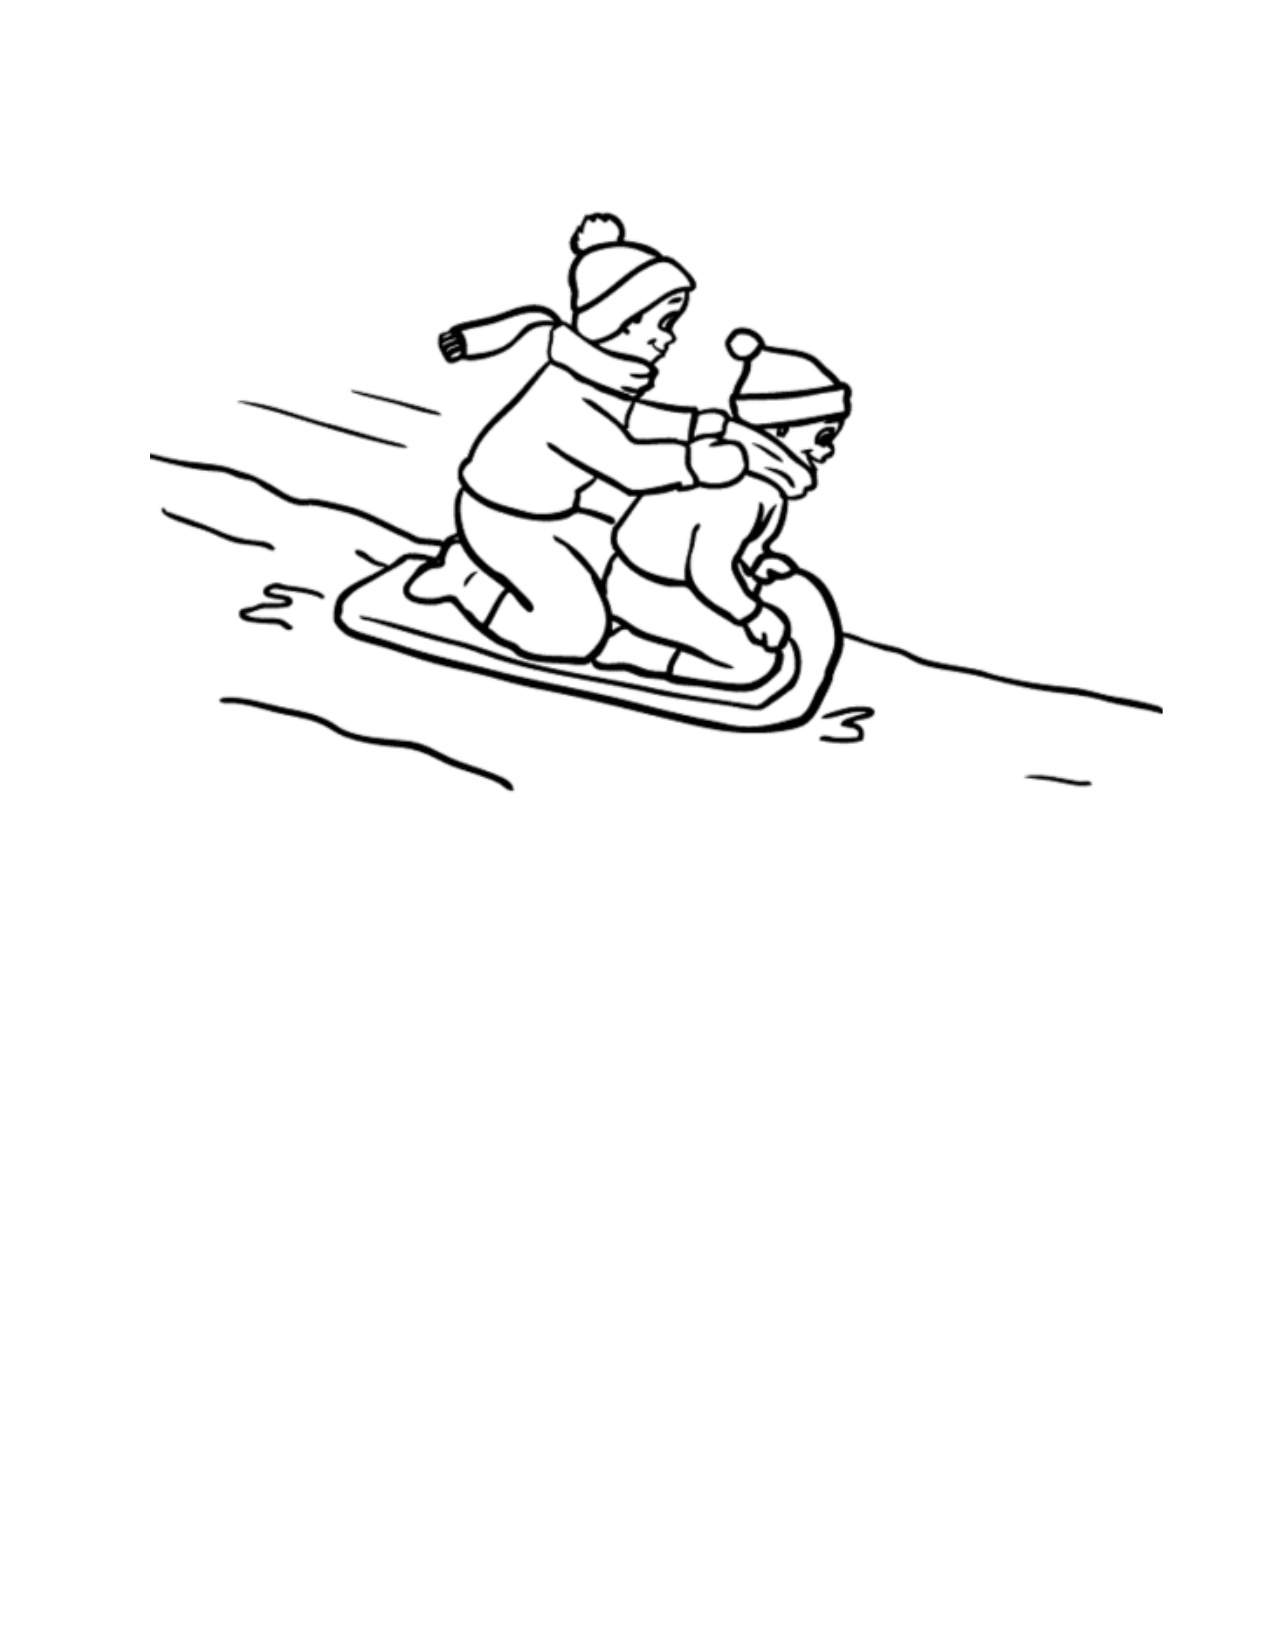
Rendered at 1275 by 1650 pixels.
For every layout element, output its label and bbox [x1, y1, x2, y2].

picture [150, 150, 1163, 819]
